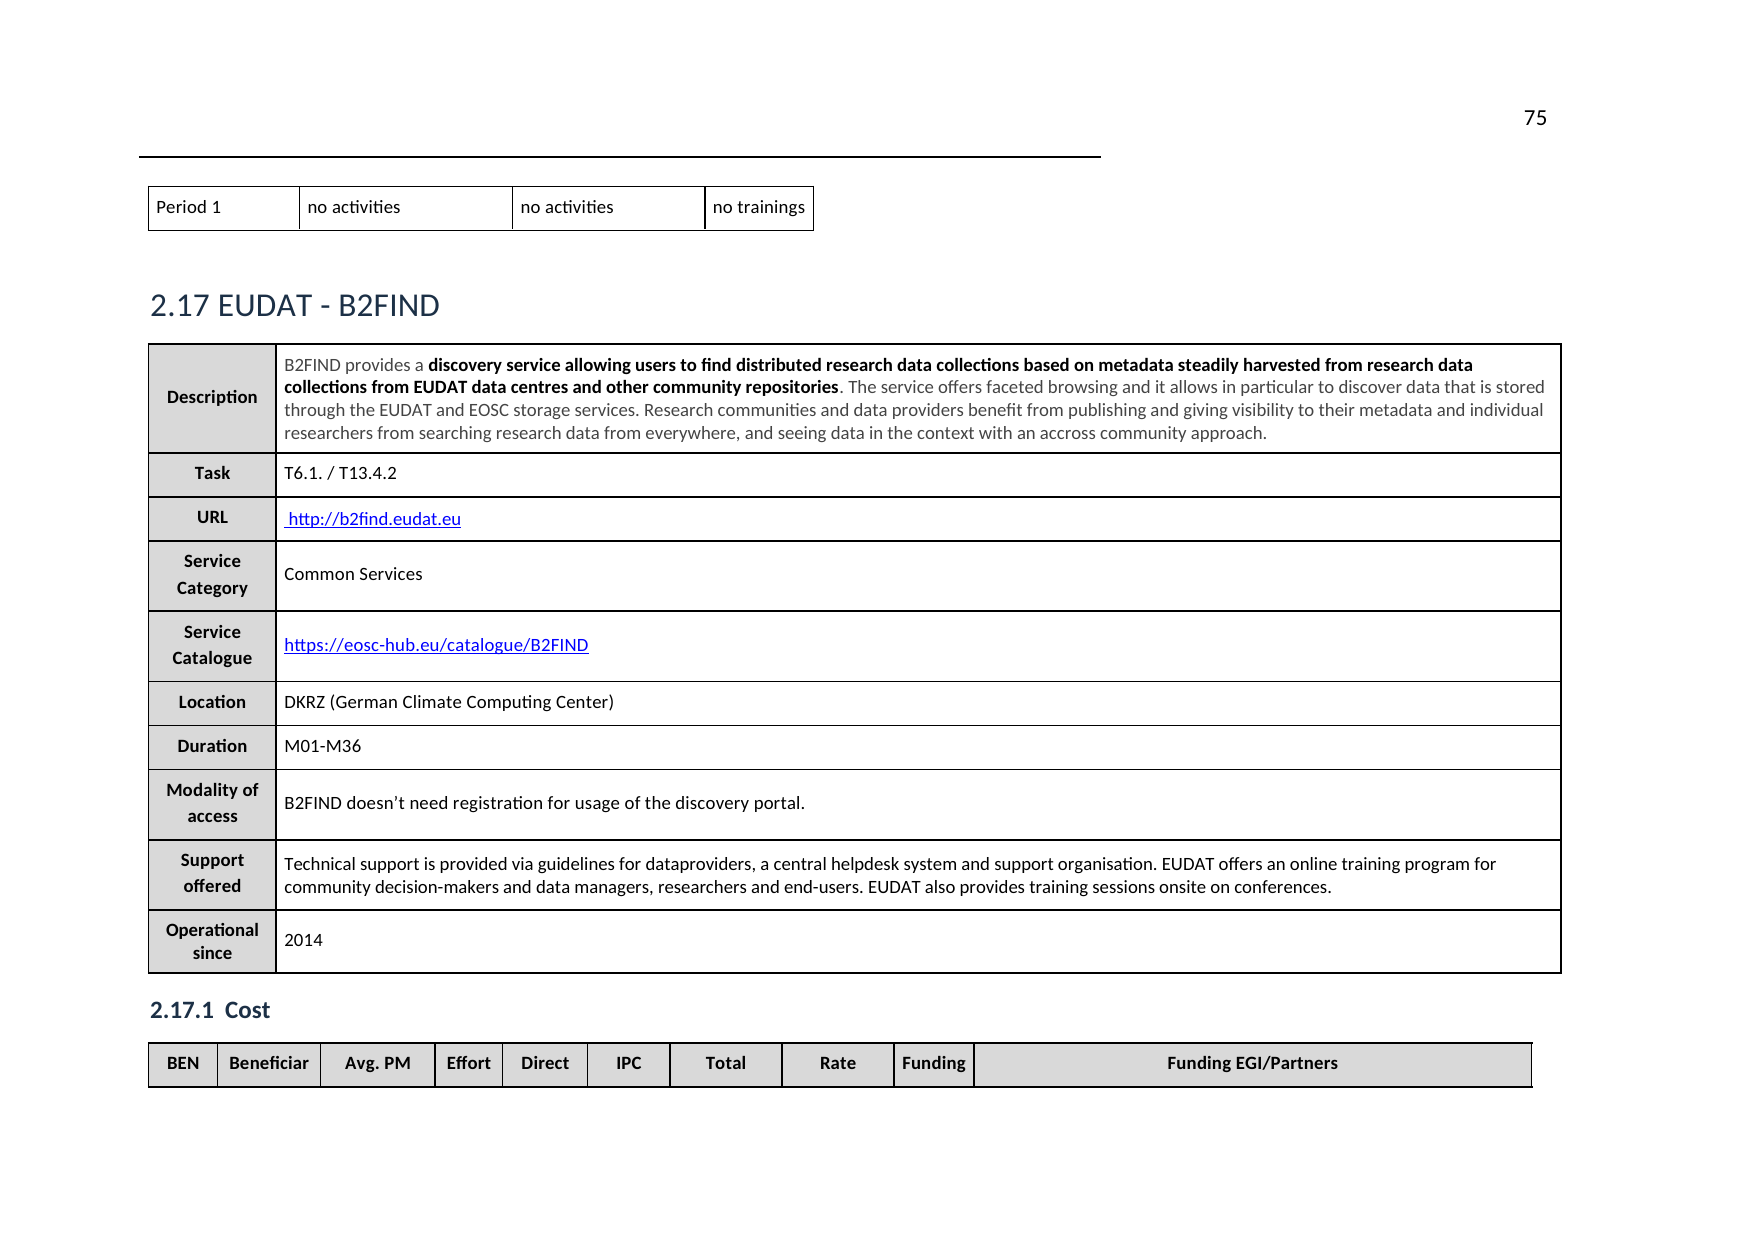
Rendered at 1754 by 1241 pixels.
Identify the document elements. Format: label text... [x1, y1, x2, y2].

table_cell Technical support is provided via guidelines for dataproviders, a central helpdesk system and support organisation. EUDAT offers an online training program for community decision-makers and data managers, researchers and end-users. EUDAT also provides training sessions onsite on conferences. [277, 841, 1560, 909]
table_cell M01-M36 [277, 726, 1560, 769]
table_cell Common Services [277, 542, 1560, 610]
table_cell Service Category [149, 542, 275, 610]
table_cell no trainings [706, 187, 813, 229]
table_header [975, 1044, 1531, 1086]
table_cell Support offered [149, 841, 275, 909]
table_cell URL [149, 498, 275, 540]
table_cell Duration [149, 726, 275, 769]
table_cell Task [149, 454, 275, 496]
table_header BEN Nr [149, 1044, 217, 1086]
table_cell no activities [513, 187, 704, 229]
table_cell Location [149, 682, 275, 725]
table_cell Service Catalogue [149, 612, 275, 681]
table_cell Modality of access [149, 770, 275, 839]
table_header Avg. PM Rate [321, 1044, 434, 1086]
table_cell no activities [300, 187, 512, 229]
table_cell B2FIND doesn’t need registration for usage of the discovery portal. [277, 770, 1560, 839]
table_cell Operational since [149, 911, 275, 972]
table_header IPC [588, 1044, 669, 1086]
table_cell 2014 [277, 911, 1560, 972]
table_header Description [149, 345, 275, 452]
table_header B2FIND provides a discovery service allowing users to find distributed research data collections based on metadata steadily harvested from research data collections from EUDAT data centres and other community repositories. The service offers faceted browsing and it allows in particular to discover data that is stored through the EUDAT and EOSC storage services. Research communities and data providers benefit from publishing and giving visibility to their metadata and individual researchers from searching research data from everywhere, and seeing data in the context with an accross community approach. [277, 345, 1560, 452]
table_header Beneficiary [218, 1044, 320, 1086]
table_header Efforts [436, 1044, 502, 1086]
table_cell https://eosc-hub.eu/catalogue/B2FIND [277, 612, 1560, 681]
table_header Funding [895, 1044, 973, 1086]
table_cell Period 1 [149, 187, 299, 229]
table_cell T6.1. / T13.4.2 [277, 454, 1560, 496]
table_header Direct PC [503, 1044, 587, 1086]
table_cell DKRZ (German Climate Computing Center) [277, 682, 1560, 725]
subtitle EUDAT - B2FIND [150, 284, 1547, 325]
table_header Rate funding [783, 1044, 893, 1086]
table_cell http://b2find.eudat.eu [277, 498, 1560, 540]
subtitle Cost [150, 995, 1547, 1025]
table_header Total eligible [671, 1044, 781, 1086]
